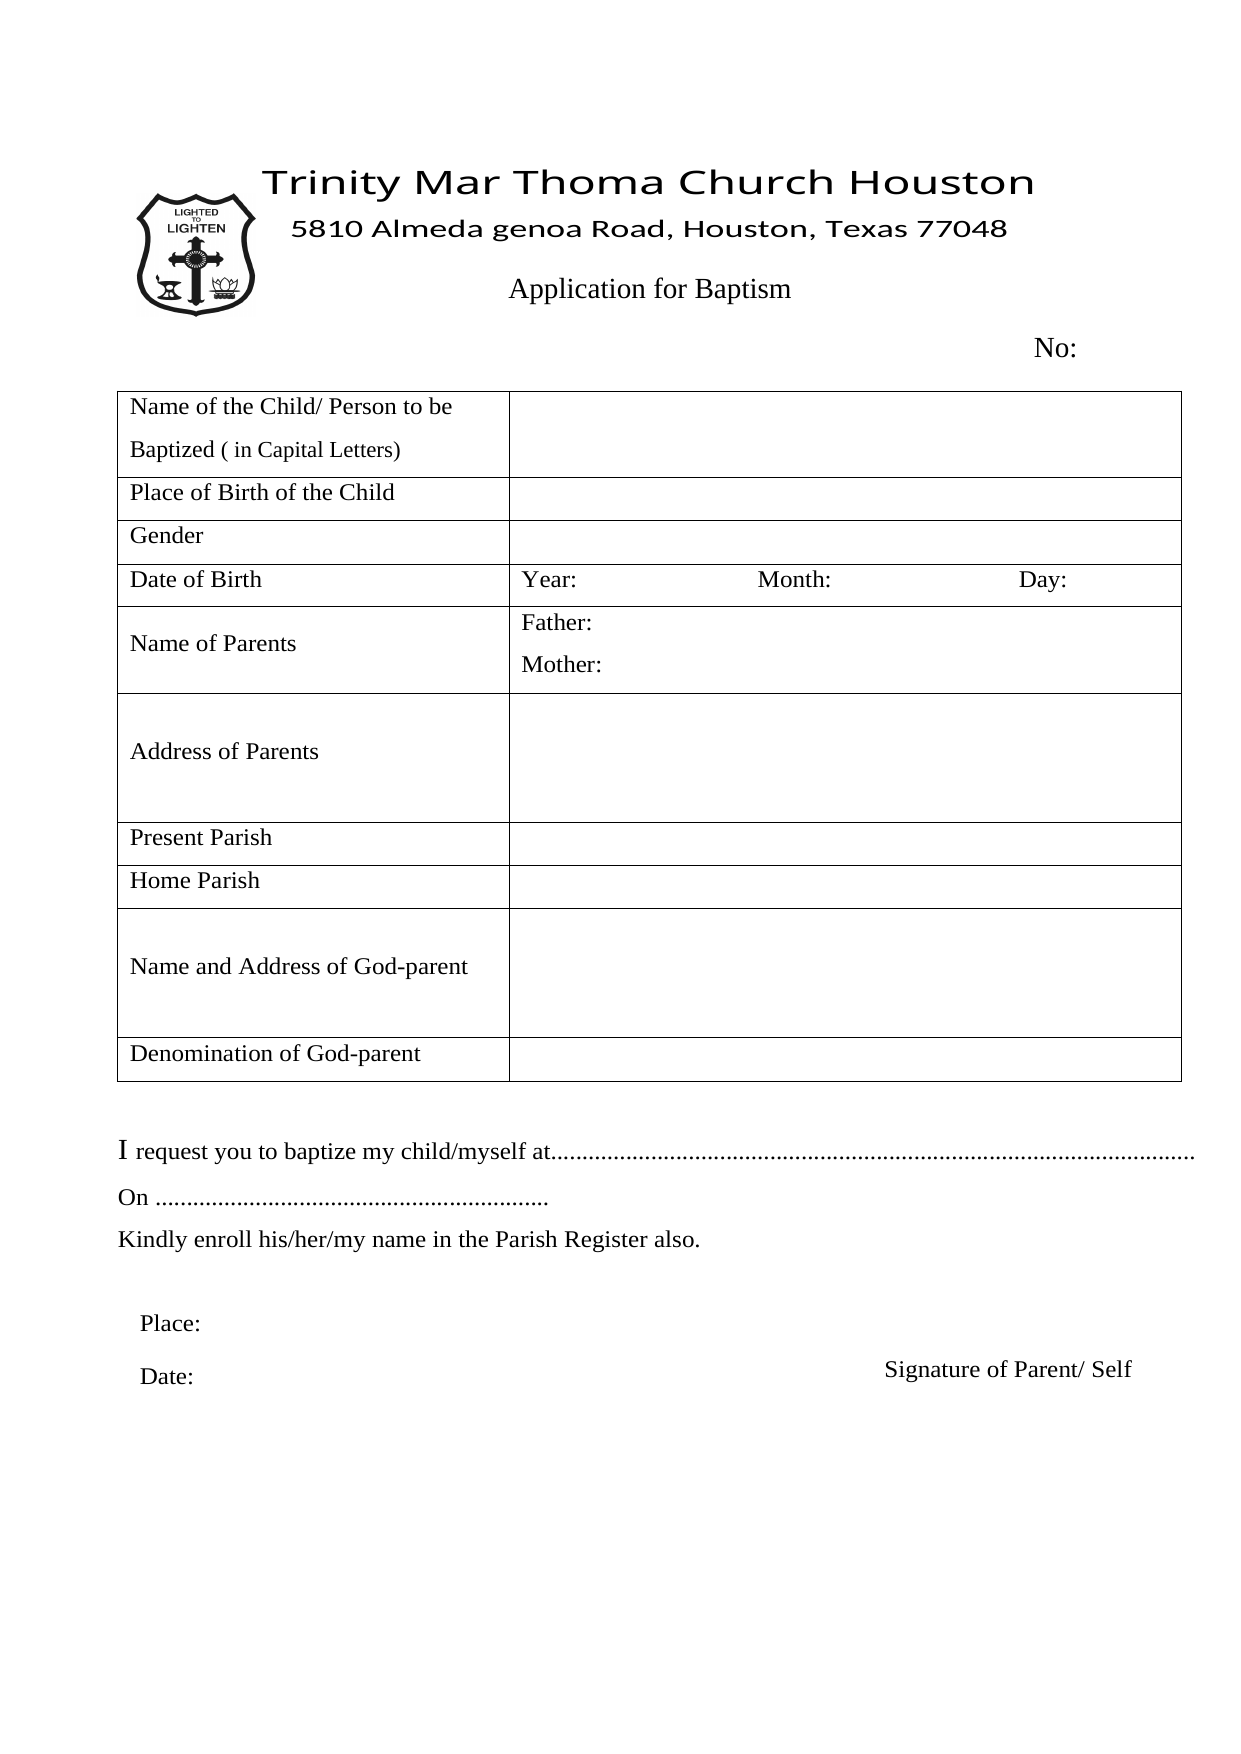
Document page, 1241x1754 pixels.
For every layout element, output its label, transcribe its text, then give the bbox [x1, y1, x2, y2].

table_cell Name and Address of God-parent [118, 909, 509, 1037]
table_cell Gender [118, 521, 509, 563]
table_cell Address of Parents [118, 694, 509, 822]
text Place: [139, 1309, 1203, 1337]
table_cell Present Parish [118, 823, 509, 865]
text Kindly enroll his/her/my name in the Parish Register also. [118, 1225, 1203, 1253]
table_cell Date of Birth [118, 565, 509, 606]
table_cell Place of Birth of the Child [118, 478, 509, 520]
table_cell [510, 694, 1181, 822]
text No: [106, 330, 1077, 364]
text Trinity Mar Thoma Church Houston [253, 160, 1045, 204]
picture [136, 193, 257, 317]
table_cell Year: Month: Day: [510, 565, 1181, 606]
table_cell [510, 521, 1181, 563]
subtitle Application for Baptism [257, 271, 1046, 305]
table_cell [510, 823, 1181, 865]
table_cell [510, 1038, 1181, 1081]
table_header Name of the Child/ Person to be Baptized ( in Capital Letters) [118, 392, 509, 477]
text 5810 Almeda genoa Road, Houston, Texas 77048 [257, 213, 1045, 244]
text I request you to baptize my child/myself at....................................................................................................... [118, 1132, 1203, 1166]
table_cell Name of Parents [118, 607, 509, 693]
table_cell [510, 478, 1181, 520]
text On ............................................................... [118, 1182, 1203, 1210]
table_cell Denomination of God-parent [118, 1038, 509, 1081]
text Date: Signature of Parent/ Self [139, 1355, 1203, 1390]
table_cell Father: Mother: [510, 607, 1181, 693]
table_header [510, 392, 1181, 477]
table_cell [510, 909, 1181, 1037]
table_cell Home Parish [118, 866, 509, 908]
table_cell [510, 866, 1181, 908]
